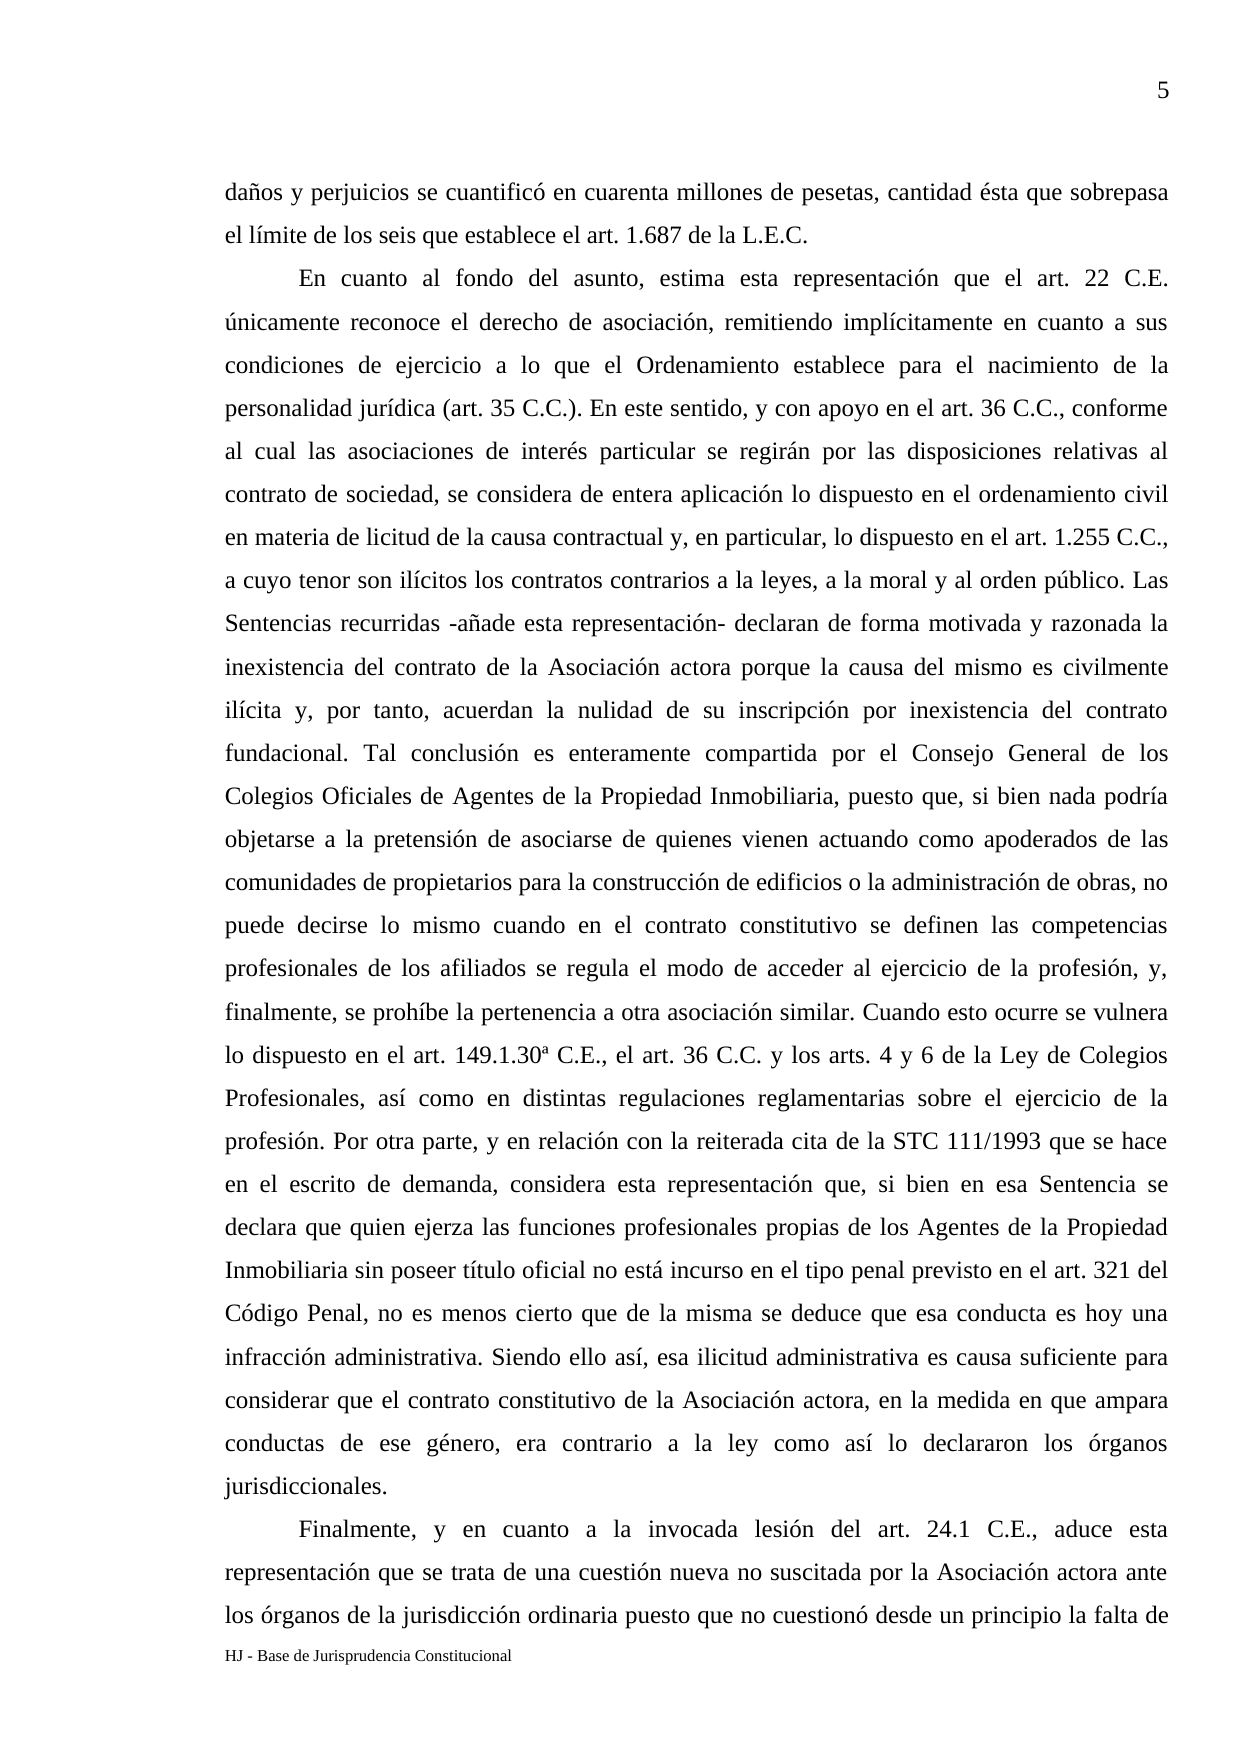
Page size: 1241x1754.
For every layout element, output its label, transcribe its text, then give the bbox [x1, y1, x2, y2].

text En cuanto al fondo del asunto, estima esta representación que el art. 22 C.E. únicamente reconoce el derecho de asociación, remitiendo implícitamente en cuanto a sus condiciones de ejercicio a lo que el Ordenamiento establece para el nacimiento de la personalidad jurídica (art. 35 C.C.). En este sentido, y con apoyo en el art. 36 C.C., conforme al cual las asociaciones de interés particular se regirán por las disposiciones relativas al contrato de sociedad, se considera de entera aplicación lo dispuesto en el ordenamiento civil en materia de licitud de la causa contractual y, en particular, lo dispuesto en el art. 1.255 C.C., a cuyo tenor son ilícitos los contratos contrarios a la leyes, a la moral y al orden público. Las Sentencias recurridas -añade esta representación- declaran de forma motivada y razonada la inexistencia del contrato de la Asociación actora porque la causa del mismo es civilmente ilícita y, por tanto, acuerdan la nulidad de su inscripción por inexistencia del contrato fundacional. Tal conclusión es enteramente compartida por el Consejo General de los Colegios Oficiales de Agentes de la Propiedad Inmobiliaria, puesto que, si bien nada podría objetarse a la pretensión de asociarse de quienes vienen actuando como apoderados de las comunidades de propietarios para la construcción de edificios o la administración de obras, no puede decirse lo mismo cuando en el contrato constitutivo se definen las competencias profesionales de los afiliados se regula el modo de acceder al ejercicio de la profesión, y, finalmente, se prohíbe la pertenencia a otra asociación similar. Cuando esto ocurre se vulnera lo dispuesto en el art. 149.1.30ª C.E., el art. 36 C.C. y los arts. 4 y 6 de la Ley de Colegios Profesionales, así como en distintas regulaciones reglamentarias sobre el ejercicio de la profesión. Por otra parte, y en relación con la reiterada cita de la STC 111/1993 que se hace en el escrito de demanda, considera esta representación que, si bien en esa Sentencia se declara que quien ejerza las funciones profesionales propias de los Agentes de la Propiedad Inmobiliaria sin poseer título oficial no está incurso en el tipo penal previsto en el art. 321 del Código Penal, no es menos cierto que de la misma se deduce que esa conducta es hoy una infracción administrativa. Siendo ello así, esa ilicitud administrativa es causa suficiente para considerar que el contrato constitutivo de la Asociación actora, en la medida en que ampara conductas de ese género, era contrario a la ley como así lo declararon los órganos jurisdiccionales. [224, 263, 1169, 1500]
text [224, 177, 1169, 249]
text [224, 1514, 1169, 1629]
